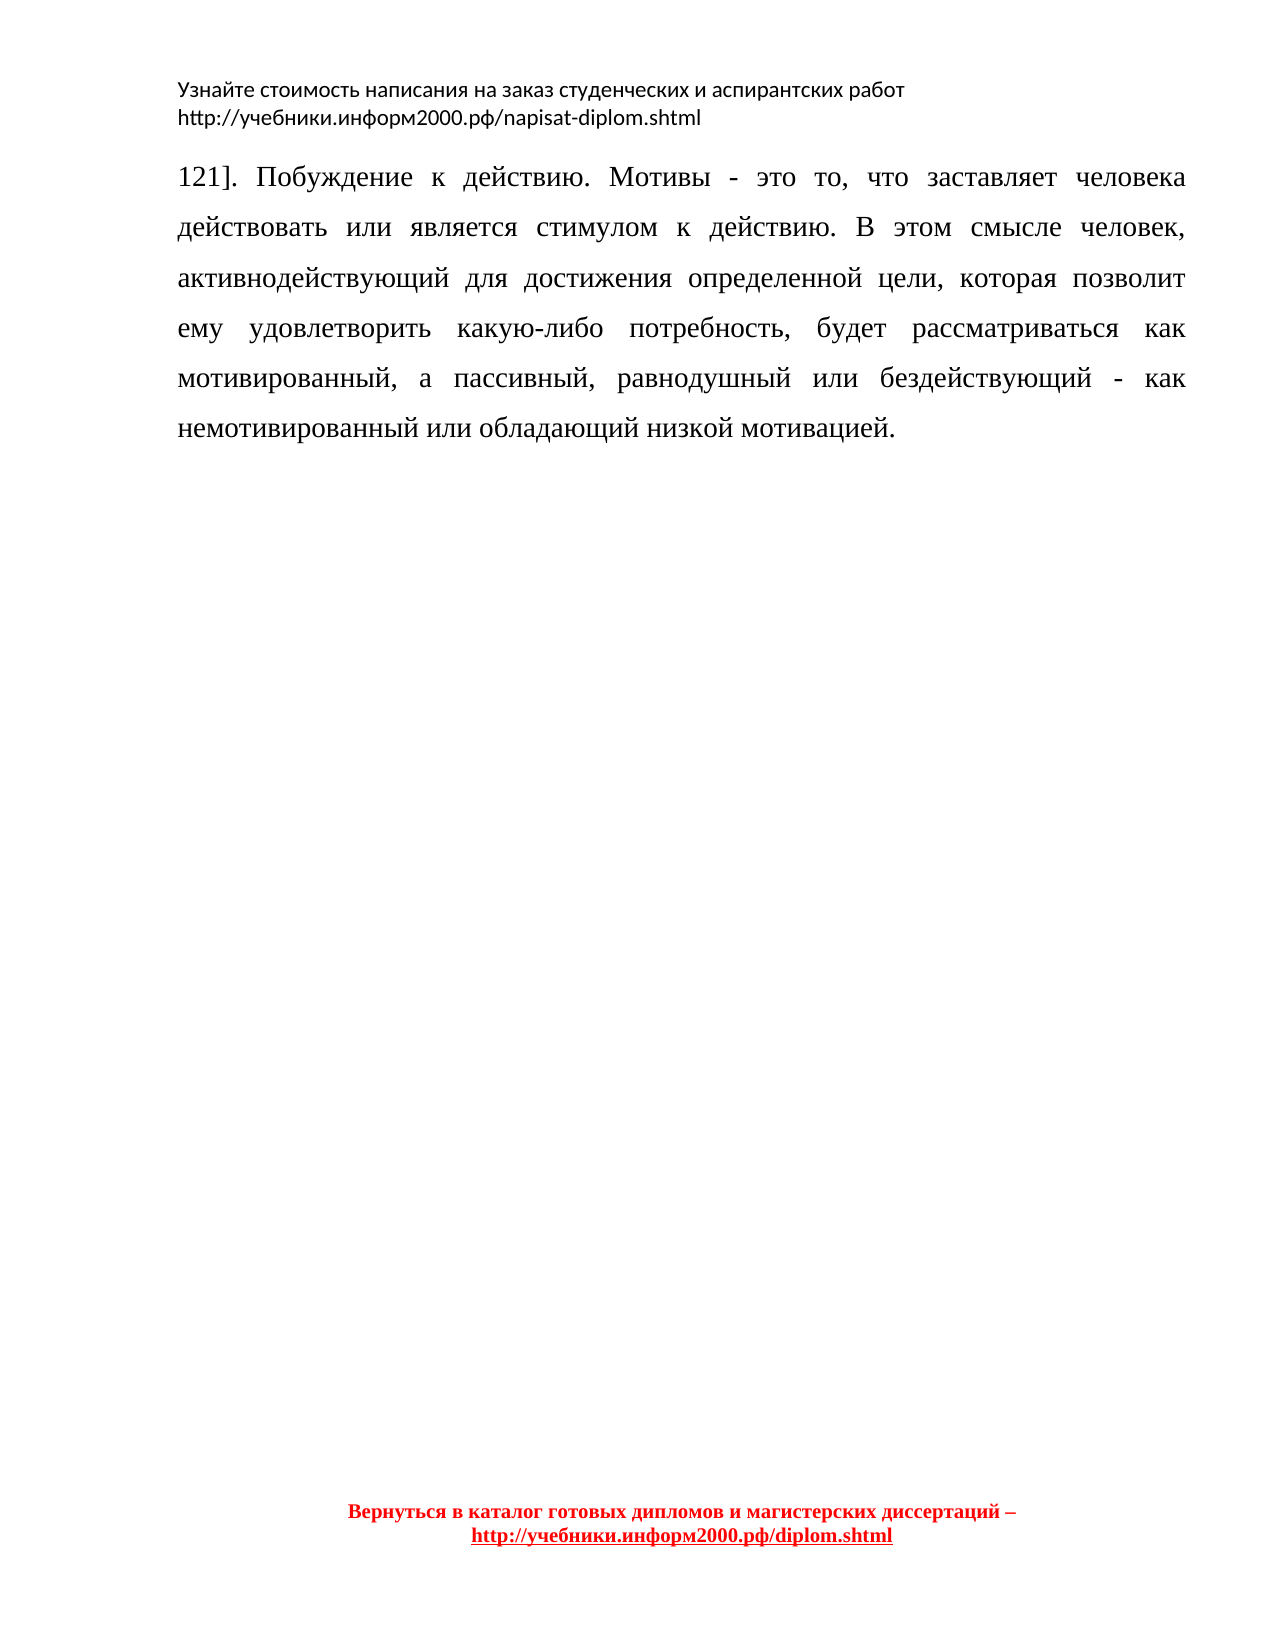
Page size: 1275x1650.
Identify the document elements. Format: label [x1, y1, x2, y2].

text [177, 159, 1186, 444]
